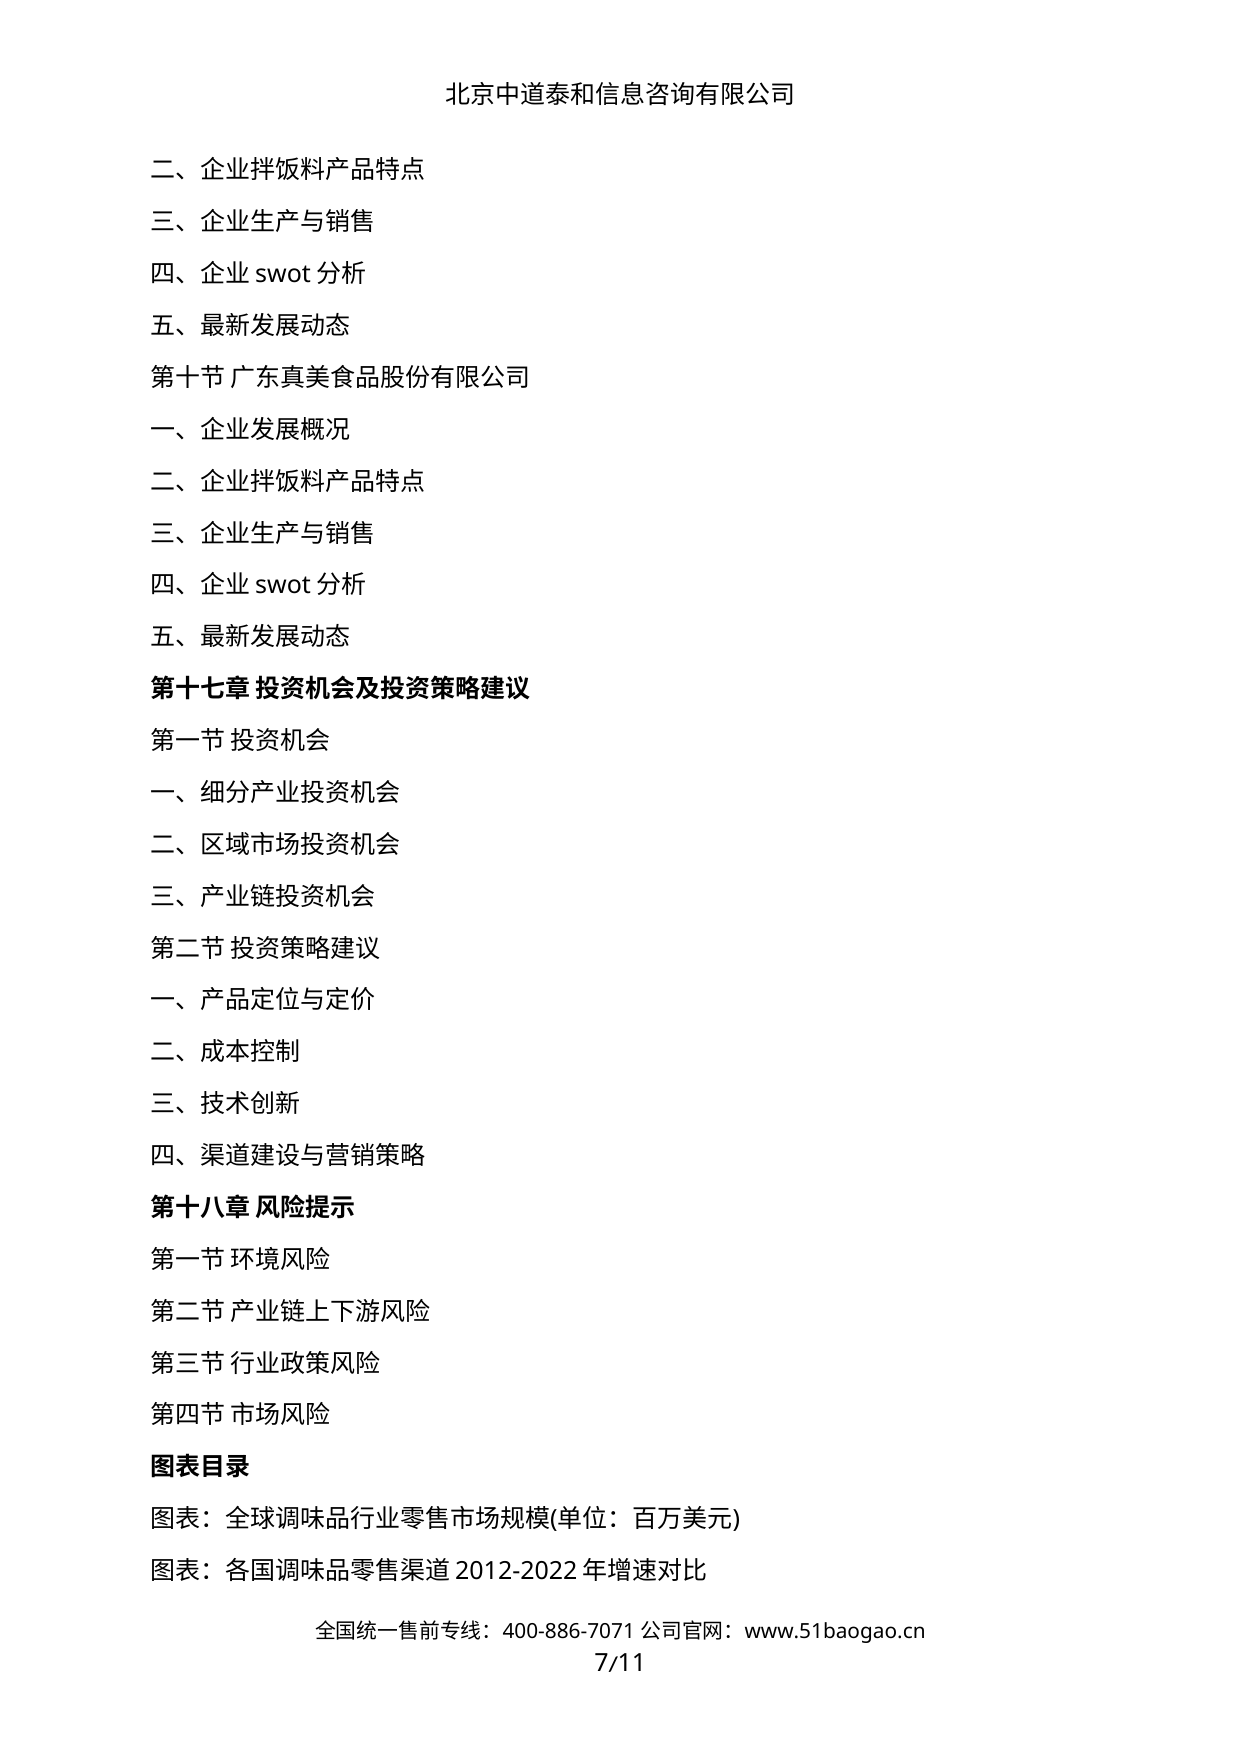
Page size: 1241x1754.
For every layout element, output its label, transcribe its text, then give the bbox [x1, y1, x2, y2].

text 第四节 市场风险 [150, 1395, 1090, 1431]
text 一、产品定位与定价 [150, 980, 1090, 1016]
text 五、最新发展动态 [150, 306, 1090, 342]
text 二、区域市场投资机会 [150, 824, 1090, 861]
text 二、企业拌饭料产品特点 [150, 150, 1090, 186]
text 三、企业生产与销售 [150, 513, 1090, 549]
text 第十七章 投资机会及投资策略建议 [150, 669, 1090, 705]
text 第十八章 风险提示 [150, 1187, 1090, 1224]
text 图表目录 [150, 1447, 1090, 1483]
text 第十节 广东真美食品股份有限公司 [150, 357, 1090, 394]
text 第一节 环境风险 [150, 1239, 1090, 1276]
text 第一节 投资机会 [150, 721, 1090, 757]
text 一、细分产业投资机会 [150, 772, 1090, 809]
text 图表：各国调味品零售渠道2012-2022年增速对比 [150, 1551, 1090, 1587]
text 三、企业生产与销售 [150, 202, 1090, 238]
text 三、产业链投资机会 [150, 876, 1090, 912]
text 四、企业swot分析 [150, 565, 1090, 601]
text 第二节 投资策略建议 [150, 928, 1090, 964]
text 第二节 产业链上下游风险 [150, 1291, 1090, 1327]
text 图表：全球调味品行业零售市场规模(单位：百万美元) [150, 1499, 1090, 1535]
text 二、成本控制 [150, 1032, 1090, 1068]
text 四、渠道建设与营销策略 [150, 1136, 1090, 1172]
text 四、企业swot分析 [150, 254, 1090, 290]
text 二、企业拌饭料产品特点 [150, 461, 1090, 497]
text 第三节 行业政策风险 [150, 1343, 1090, 1379]
text 三、技术创新 [150, 1084, 1090, 1120]
text 五、最新发展动态 [150, 617, 1090, 653]
text 一、企业发展概况 [150, 409, 1090, 446]
